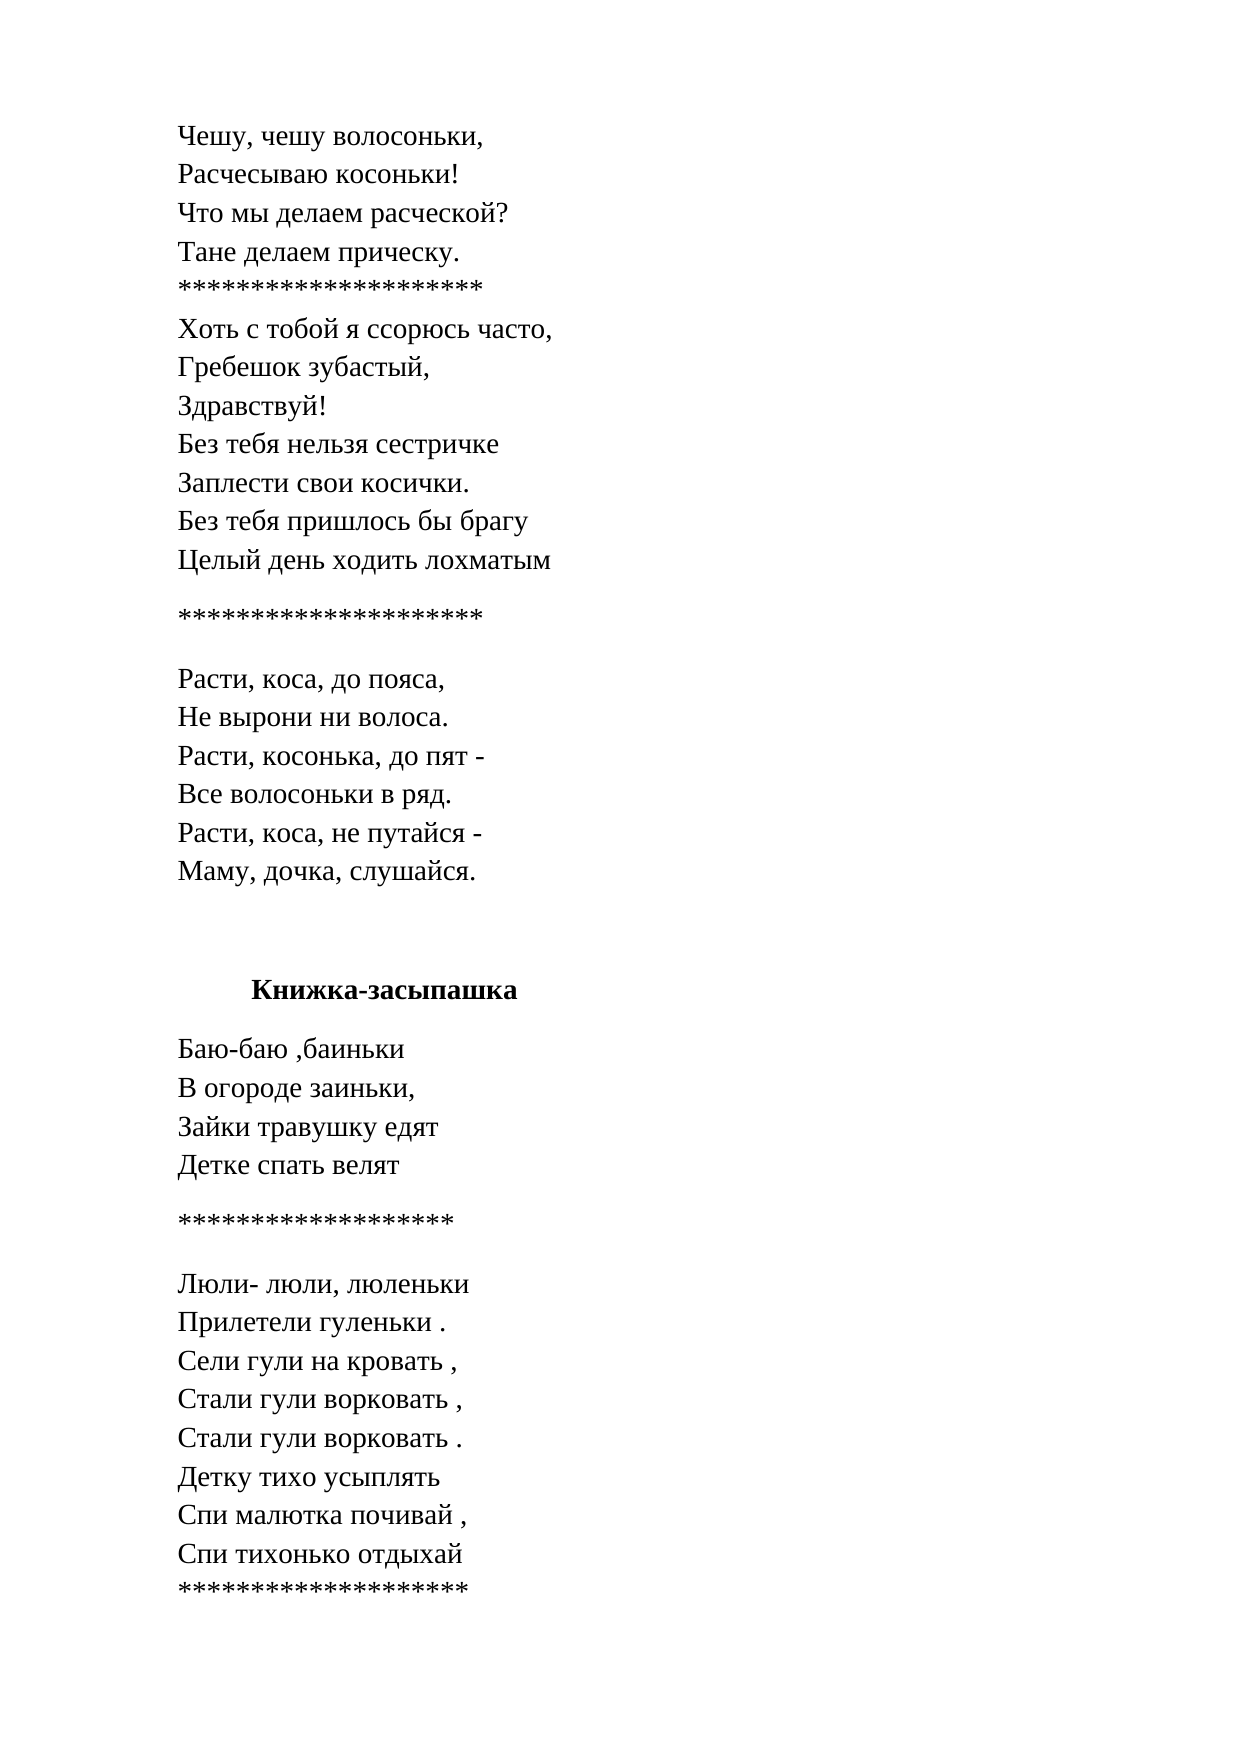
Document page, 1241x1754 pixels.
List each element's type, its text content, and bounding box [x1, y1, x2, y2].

text Баю-баю ,баиньки В огороде заиньки, Зайки травушку едят Детке спать велят [177, 1032, 1152, 1181]
text ********************* [177, 601, 1152, 635]
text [177, 1266, 1152, 1608]
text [177, 118, 1152, 576]
text Расти, коса, до пояса, Не вырони ни волоса. Расти, косонька, до пят - Все волосоньки в ряд. Расти, коса, не путайся - Маму, дочка, слушайся. [177, 661, 1152, 887]
text ******************* [177, 1207, 1152, 1240]
text Книжка-засыпашка [177, 972, 1152, 1006]
